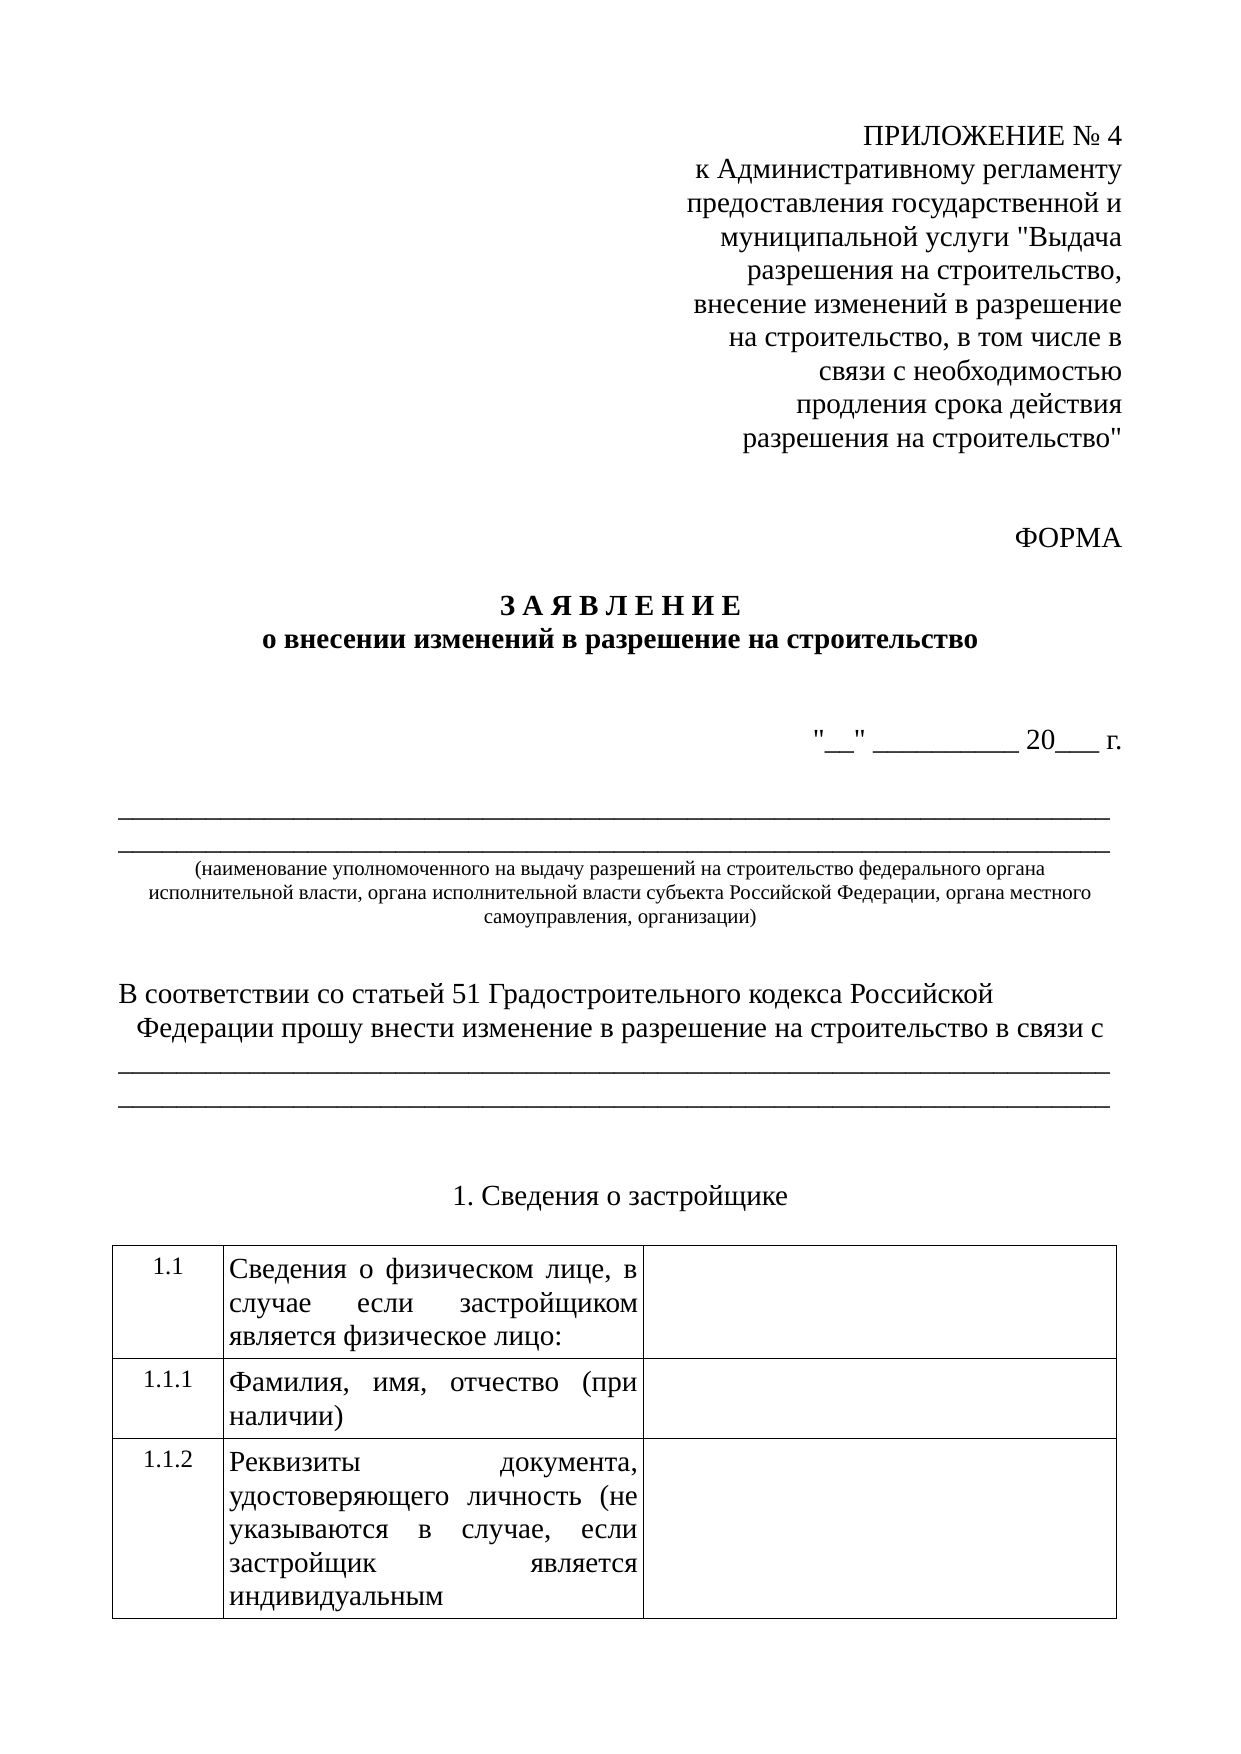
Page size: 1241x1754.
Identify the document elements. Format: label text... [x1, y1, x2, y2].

text 1. Сведения о застройщике [118, 1178, 1122, 1211]
text самоуправления, организации) [118, 904, 1122, 928]
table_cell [224, 1439, 643, 1618]
text муниципальной услуги "Выдача [118, 219, 1122, 252]
table_header Сведения о физическом лице, в случае если застройщиком является физическое лицо: [224, 1246, 643, 1358]
table_cell [644, 1439, 1116, 1618]
text о внесении изменений в разрешение на строительство [118, 621, 1122, 655]
text Федерации прошу внести изменение в разрешение на строительство в связи с [118, 1010, 1122, 1043]
text З А Я В Л Е Н И Е [118, 588, 1122, 621]
table_cell [644, 1359, 1116, 1437]
table_header 1.1 [113, 1246, 223, 1358]
text ________________________________________________________________________________________________________________________________________ [118, 789, 1122, 856]
text предоставления государственной и [118, 185, 1122, 219]
text на строительство, в том числе в [118, 319, 1122, 353]
text В соответствии со статьей 51 Градостроительного кодекса Российской [118, 976, 1122, 1010]
table_cell 1.1.1 [113, 1359, 223, 1437]
text ПРИЛОЖЕНИЕ № 4 [118, 118, 1122, 152]
text внесение изменений в разрешение [118, 286, 1122, 319]
text продления срока действия [118, 386, 1122, 420]
text исполнительной власти, органа исполнительной власти субъекта Российской Федерации, органа местного [118, 880, 1122, 904]
text разрешения на строительство, [118, 252, 1122, 286]
table_cell Фамилия, имя, отчество (при наличии) [224, 1359, 643, 1437]
text ________________________________________________________________________________________________________________________________________ [118, 1043, 1122, 1111]
text (наименование уполномоченного на выдачу разрешений на строительство федерального органа [118, 856, 1122, 880]
text к Административному регламенту [118, 152, 1122, 185]
text связи с необходимостью [118, 353, 1122, 386]
text "__" __________ 20___ г. [118, 722, 1122, 755]
text разрешения на строительство" [118, 420, 1122, 453]
text ФОРМА [118, 521, 1122, 554]
table_header [644, 1246, 1116, 1358]
table_cell 1.1.2 [113, 1439, 223, 1618]
